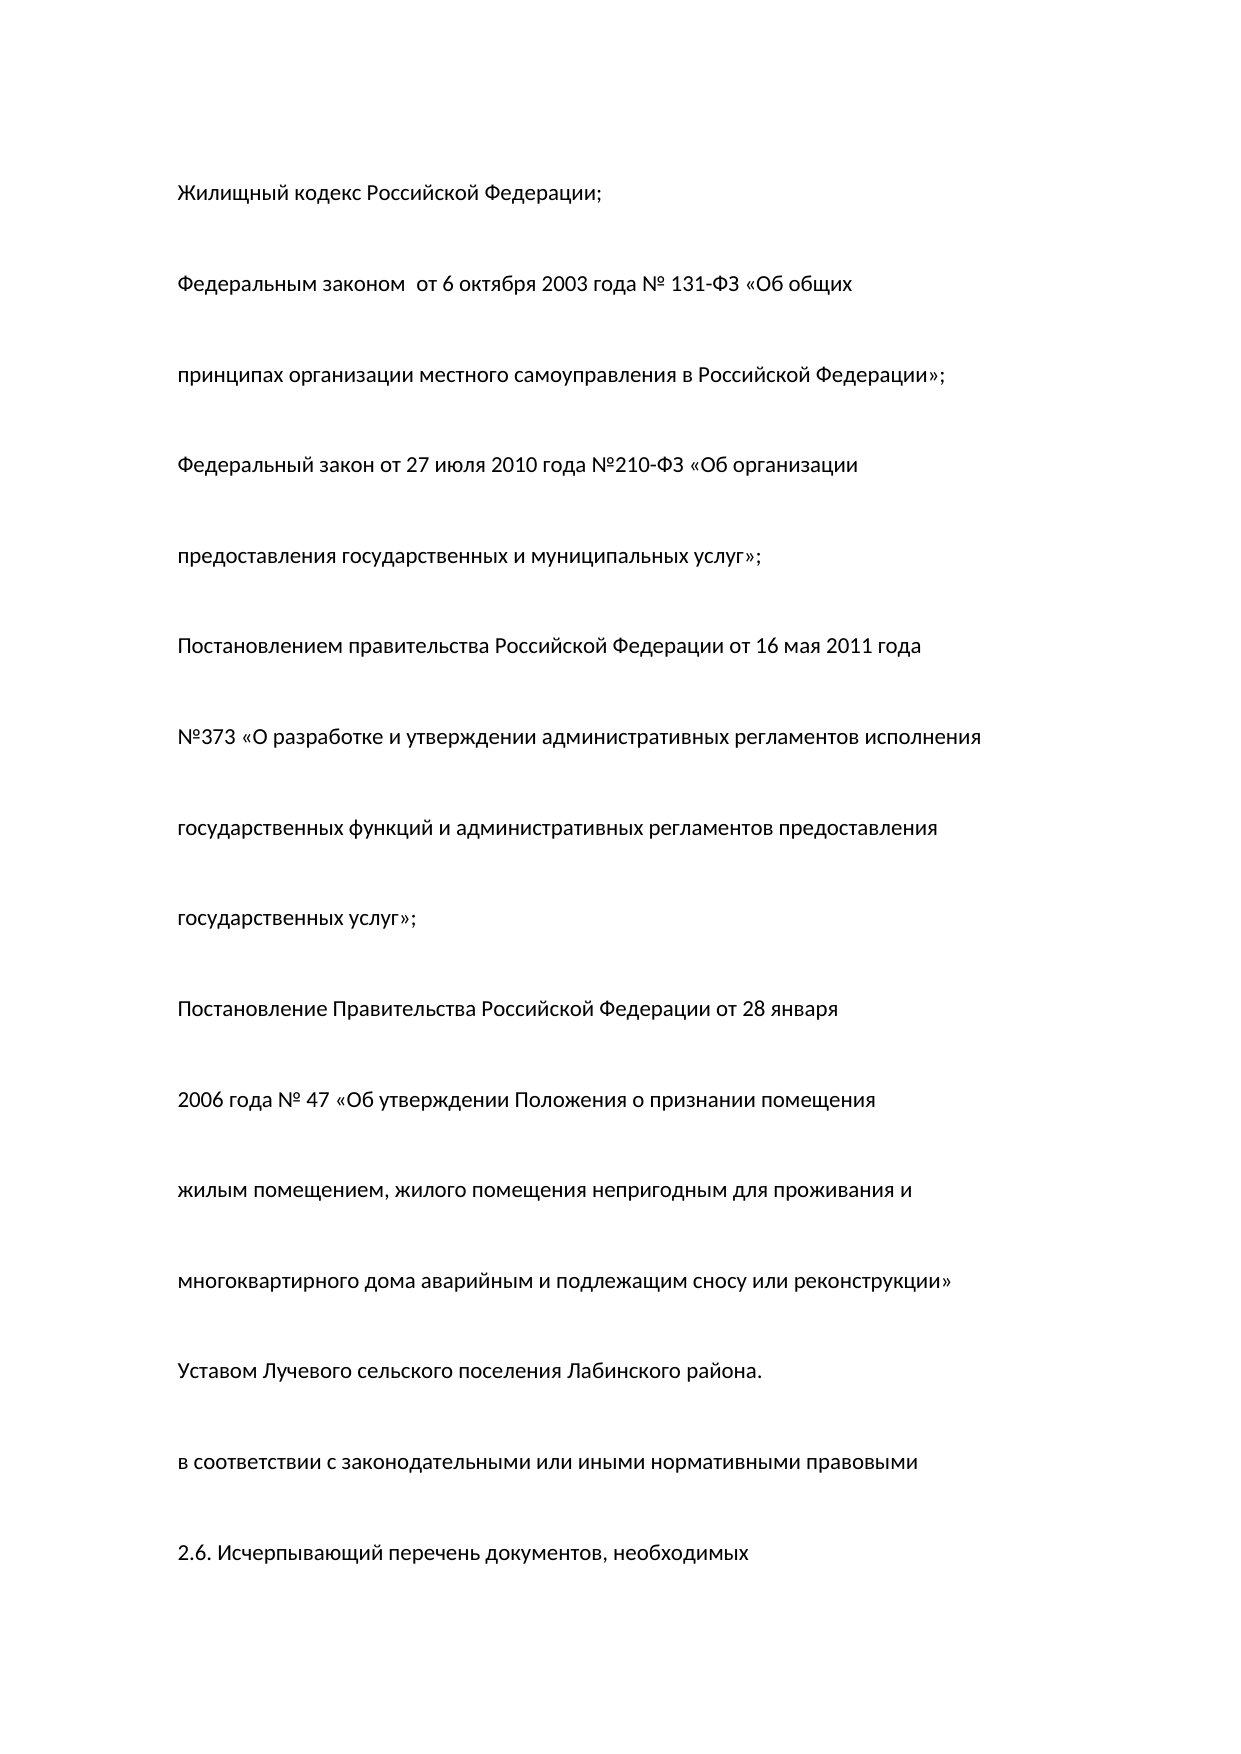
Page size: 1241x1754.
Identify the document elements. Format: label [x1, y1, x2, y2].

text [177, 118, 1152, 1626]
